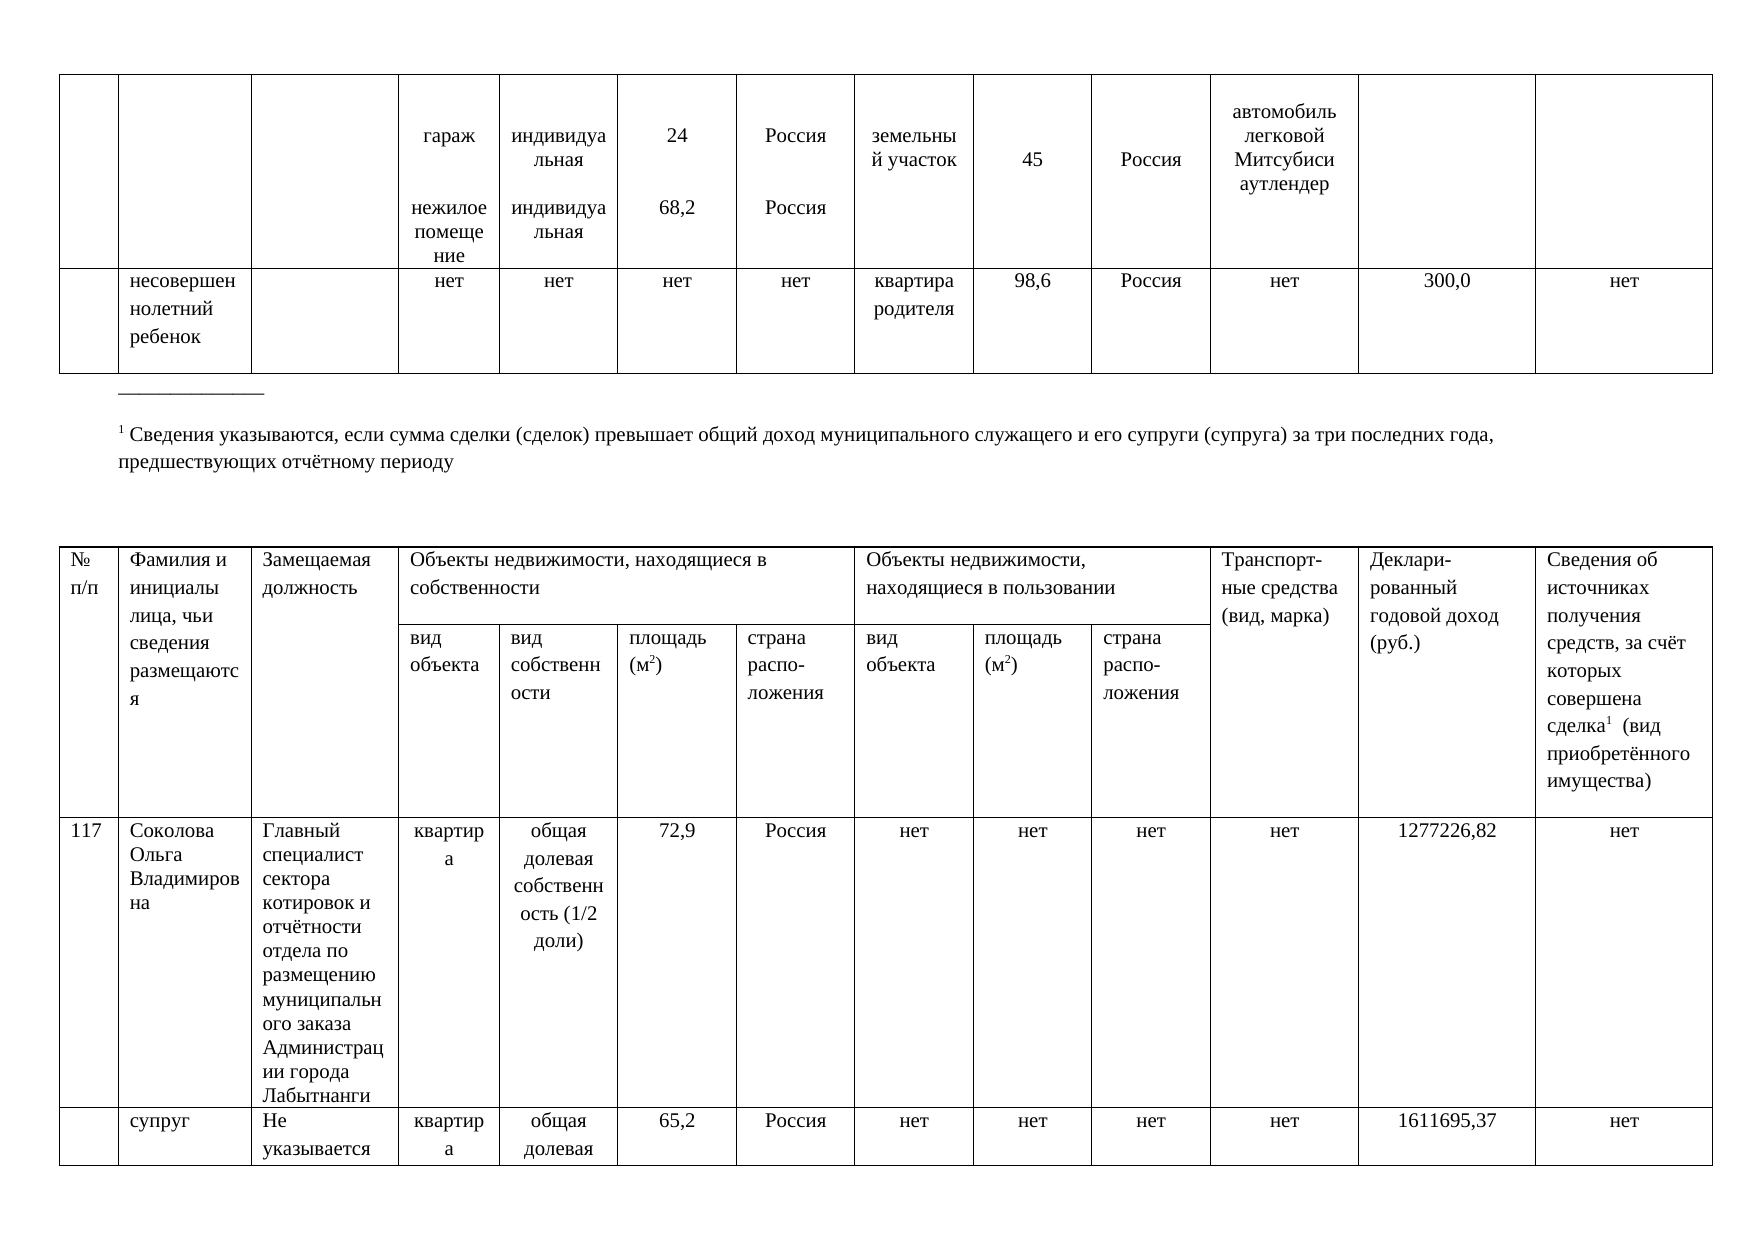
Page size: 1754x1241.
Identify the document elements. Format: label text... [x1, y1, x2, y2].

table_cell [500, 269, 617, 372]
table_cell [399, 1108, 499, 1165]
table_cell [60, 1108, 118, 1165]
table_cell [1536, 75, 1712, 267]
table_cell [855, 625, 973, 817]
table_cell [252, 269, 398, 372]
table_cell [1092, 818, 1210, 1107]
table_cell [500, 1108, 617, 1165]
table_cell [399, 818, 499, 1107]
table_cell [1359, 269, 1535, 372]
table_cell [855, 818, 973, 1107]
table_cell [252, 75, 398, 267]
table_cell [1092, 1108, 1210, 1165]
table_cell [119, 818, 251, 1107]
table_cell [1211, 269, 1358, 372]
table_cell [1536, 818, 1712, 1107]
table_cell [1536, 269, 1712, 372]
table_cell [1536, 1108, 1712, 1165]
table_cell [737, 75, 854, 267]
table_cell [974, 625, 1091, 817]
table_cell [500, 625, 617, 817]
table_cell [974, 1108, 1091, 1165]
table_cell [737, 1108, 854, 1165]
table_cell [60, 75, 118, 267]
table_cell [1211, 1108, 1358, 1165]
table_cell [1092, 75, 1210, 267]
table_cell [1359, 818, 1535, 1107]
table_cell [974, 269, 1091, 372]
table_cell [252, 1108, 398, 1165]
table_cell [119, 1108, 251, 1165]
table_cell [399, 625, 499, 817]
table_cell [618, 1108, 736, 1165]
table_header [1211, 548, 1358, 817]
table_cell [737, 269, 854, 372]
text ______________ [118, 374, 1636, 397]
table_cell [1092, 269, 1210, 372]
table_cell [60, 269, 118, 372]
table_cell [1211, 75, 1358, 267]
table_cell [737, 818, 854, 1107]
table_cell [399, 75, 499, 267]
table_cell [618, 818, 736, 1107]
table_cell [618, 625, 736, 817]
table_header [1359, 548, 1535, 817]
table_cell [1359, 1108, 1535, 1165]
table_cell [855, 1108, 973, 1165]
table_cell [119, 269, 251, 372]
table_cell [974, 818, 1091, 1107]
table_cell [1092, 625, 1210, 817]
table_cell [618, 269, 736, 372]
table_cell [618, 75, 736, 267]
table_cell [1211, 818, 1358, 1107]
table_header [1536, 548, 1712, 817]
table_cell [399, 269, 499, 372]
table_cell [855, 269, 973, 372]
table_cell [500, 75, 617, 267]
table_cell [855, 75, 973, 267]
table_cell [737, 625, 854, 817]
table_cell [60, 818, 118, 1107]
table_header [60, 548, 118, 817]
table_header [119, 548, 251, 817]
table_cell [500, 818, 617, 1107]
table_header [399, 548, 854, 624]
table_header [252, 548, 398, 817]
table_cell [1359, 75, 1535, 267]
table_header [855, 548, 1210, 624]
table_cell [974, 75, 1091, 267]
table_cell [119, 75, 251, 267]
text 1 Сведения указываются, если сумма сделки (сделок) превышает общий доход муниципального служащего и его супруги (супруга) за три последних года, предшествующих отчётному периоду [118, 422, 1636, 473]
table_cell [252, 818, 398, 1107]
